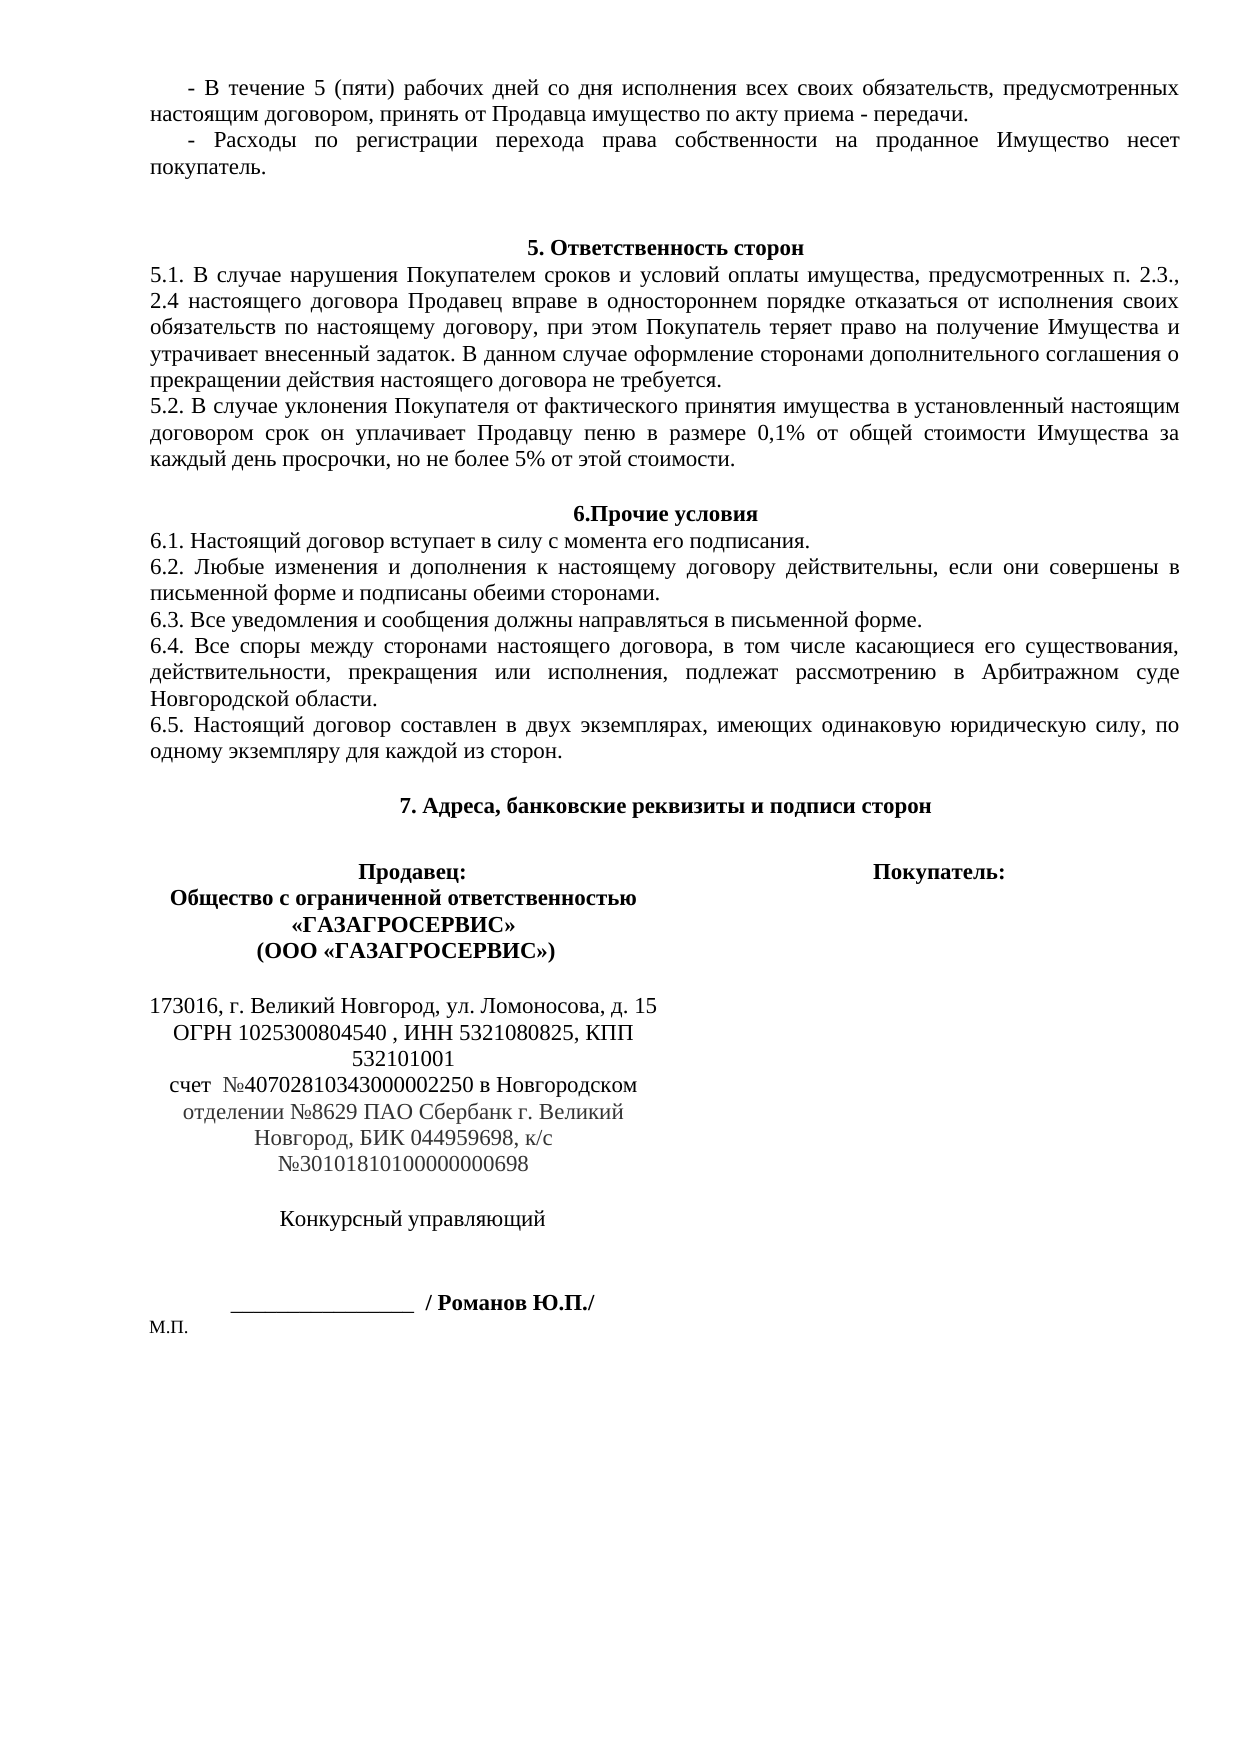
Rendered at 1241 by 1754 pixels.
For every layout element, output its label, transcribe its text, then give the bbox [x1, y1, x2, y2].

title 6.5. Настоящий договор составлен в двух экземплярах, имеющих одинаковую юридическую силу, по одному экземпляру для каждой из сторон. [150, 711, 1181, 764]
title 6.Прочие условия [150, 500, 1181, 527]
title 6.3. Все уведомления и сообщения должны направляться в письменной форме. [150, 606, 1181, 632]
table_header Покупатель: [676, 848, 1203, 1348]
table_header Продавец: Общество с ограниченной ответственностью «ГАЗАГРОСЕРВИС» (ООО «ГАЗАГРОСЕРВИС») 173016, г. Великий Новгород, ул. Ломоносова, д. 15 ОГРН 1025300804540 , ИНН 5321080825, КПП 532101001 счет №40702810343000002250 в Новгородском отделении №8629 ПАО Сбербанк г. Великий Новгород, БИК 044959698, к/с №30101810100000000698 Конкурсный управляющий ________________ / Романов Ю.П./ М.П. [149, 848, 676, 1348]
text - В течение 5 (пяти) рабочих дней со дня исполнения всех своих обязательств, предусмотренных настоящим договором, принять от Продавца имущество по акту приема - передачи. [150, 74, 1181, 127]
title 6.1. Настоящий договор вступает в силу с момента его подписания. [150, 527, 1181, 553]
title 5.1. В случае нарушения Покупателем сроков и условий оплаты имущества, предусмотренных п. 2.3., 2.4 настоящего договора Продавец вправе в одностороннем порядке отказаться от исполнения своих обязательств по настоящему договору, при этом Покупатель теряет право на получение Имущества и утрачивает внесенный задаток. В данном случае оформление сторонами дополнительного соглашения о прекращении действия настоящего договора не требуется. [150, 261, 1181, 392]
title 7. Адреса, банковские реквизиты и подписи сторон [150, 793, 1181, 819]
title 5.2. В случае уклонения Покупателя от фактического принятия имущества в установленный настоящим договором срок он уплачивает Продавцу пеню в размере 0,1% от общей стоимости Имущества за каждый день просрочки, но не более 5% от этой стоимости. [150, 392, 1181, 472]
title 5. Ответственность сторон [150, 234, 1181, 261]
text - Расходы по регистрации перехода права собственности на проданное Имущество несет покупатель. [150, 127, 1181, 179]
title 6.4. Все споры между сторонами настоящего договора, в том числе касающиеся его существования, действительности, прекращения или исполнения, подлежат рассмотрению в Арбитражном суде Новгородской области. [150, 632, 1181, 711]
title 6.2. Любые изменения и дополнения к настоящему договору действительны, если они совершены в письменной форме и подписаны обеими сторонами. [150, 553, 1181, 606]
